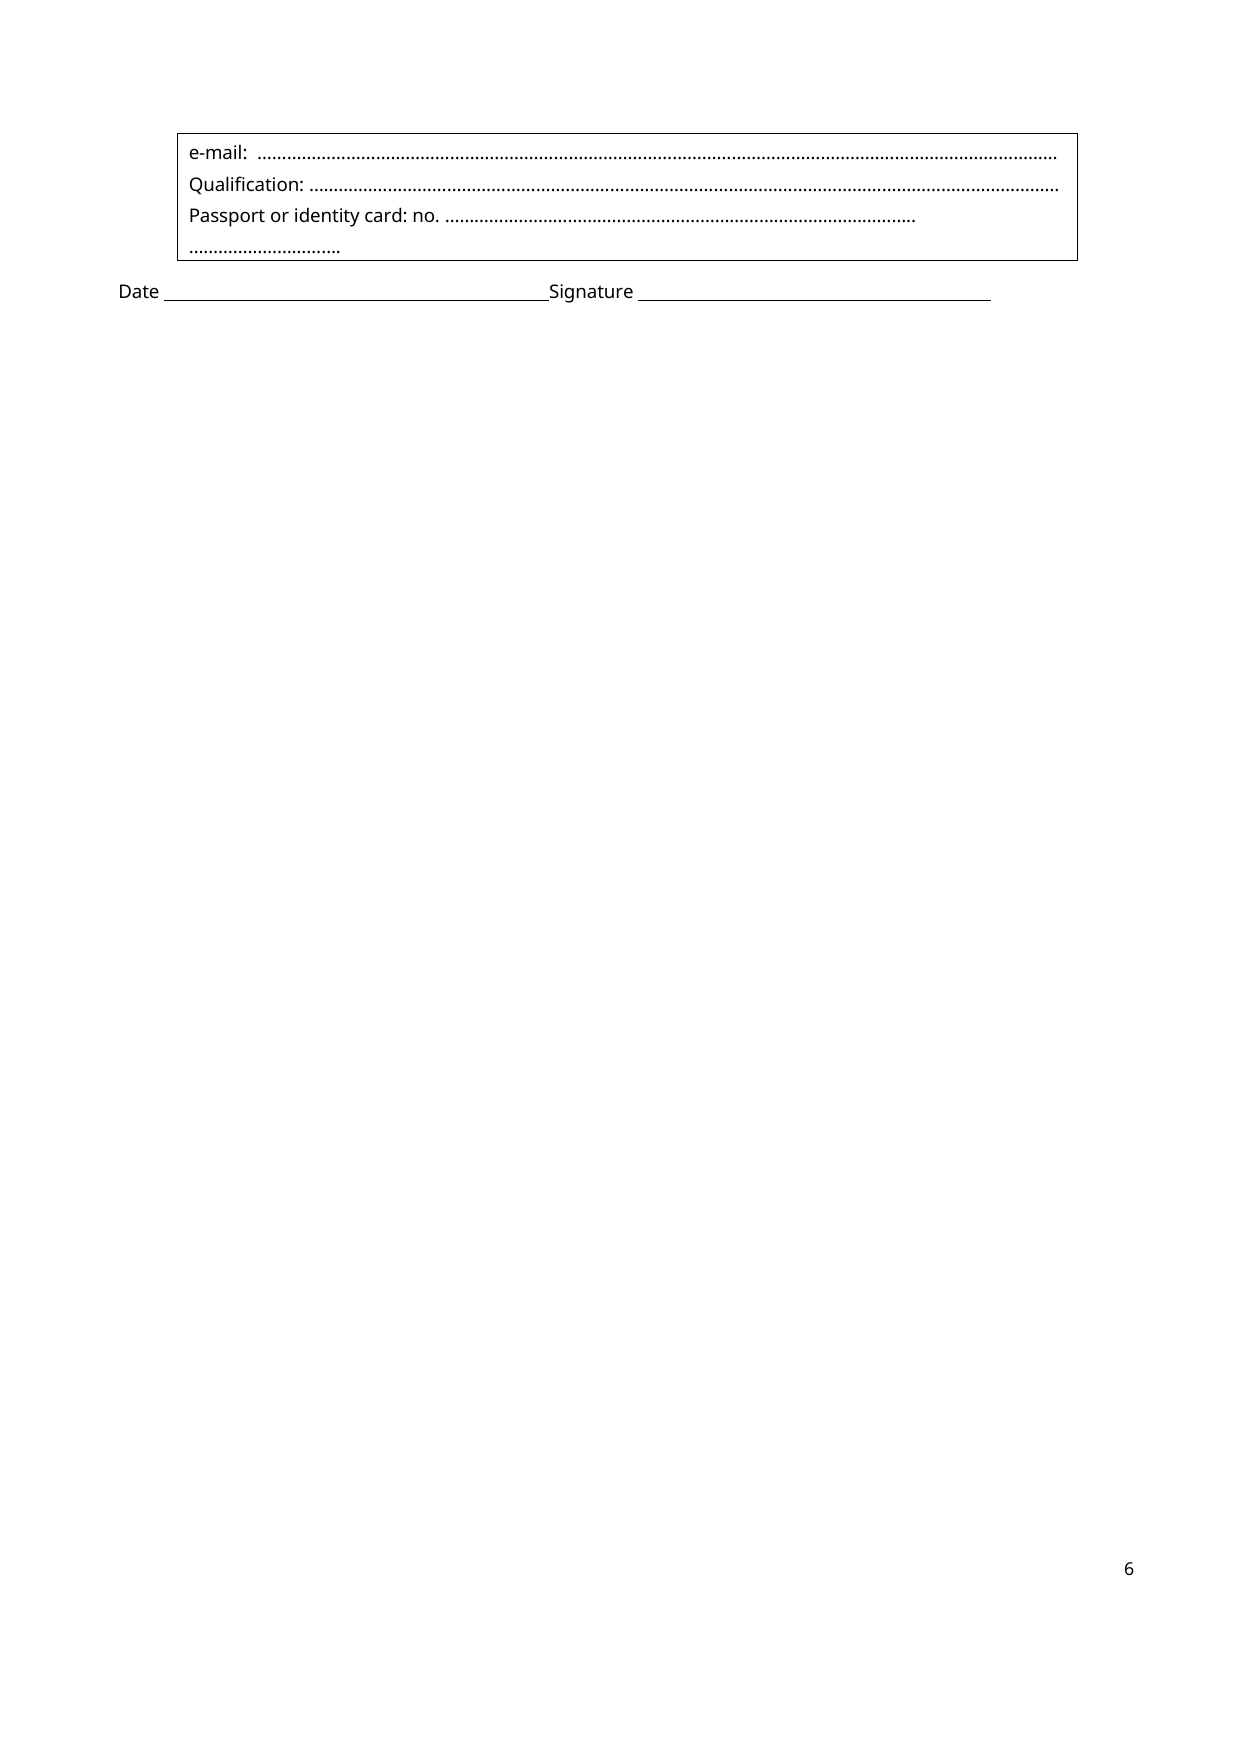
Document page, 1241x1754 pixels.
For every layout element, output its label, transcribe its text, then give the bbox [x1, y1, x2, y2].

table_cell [178, 134, 1077, 260]
text Date Signature [118, 273, 1134, 304]
